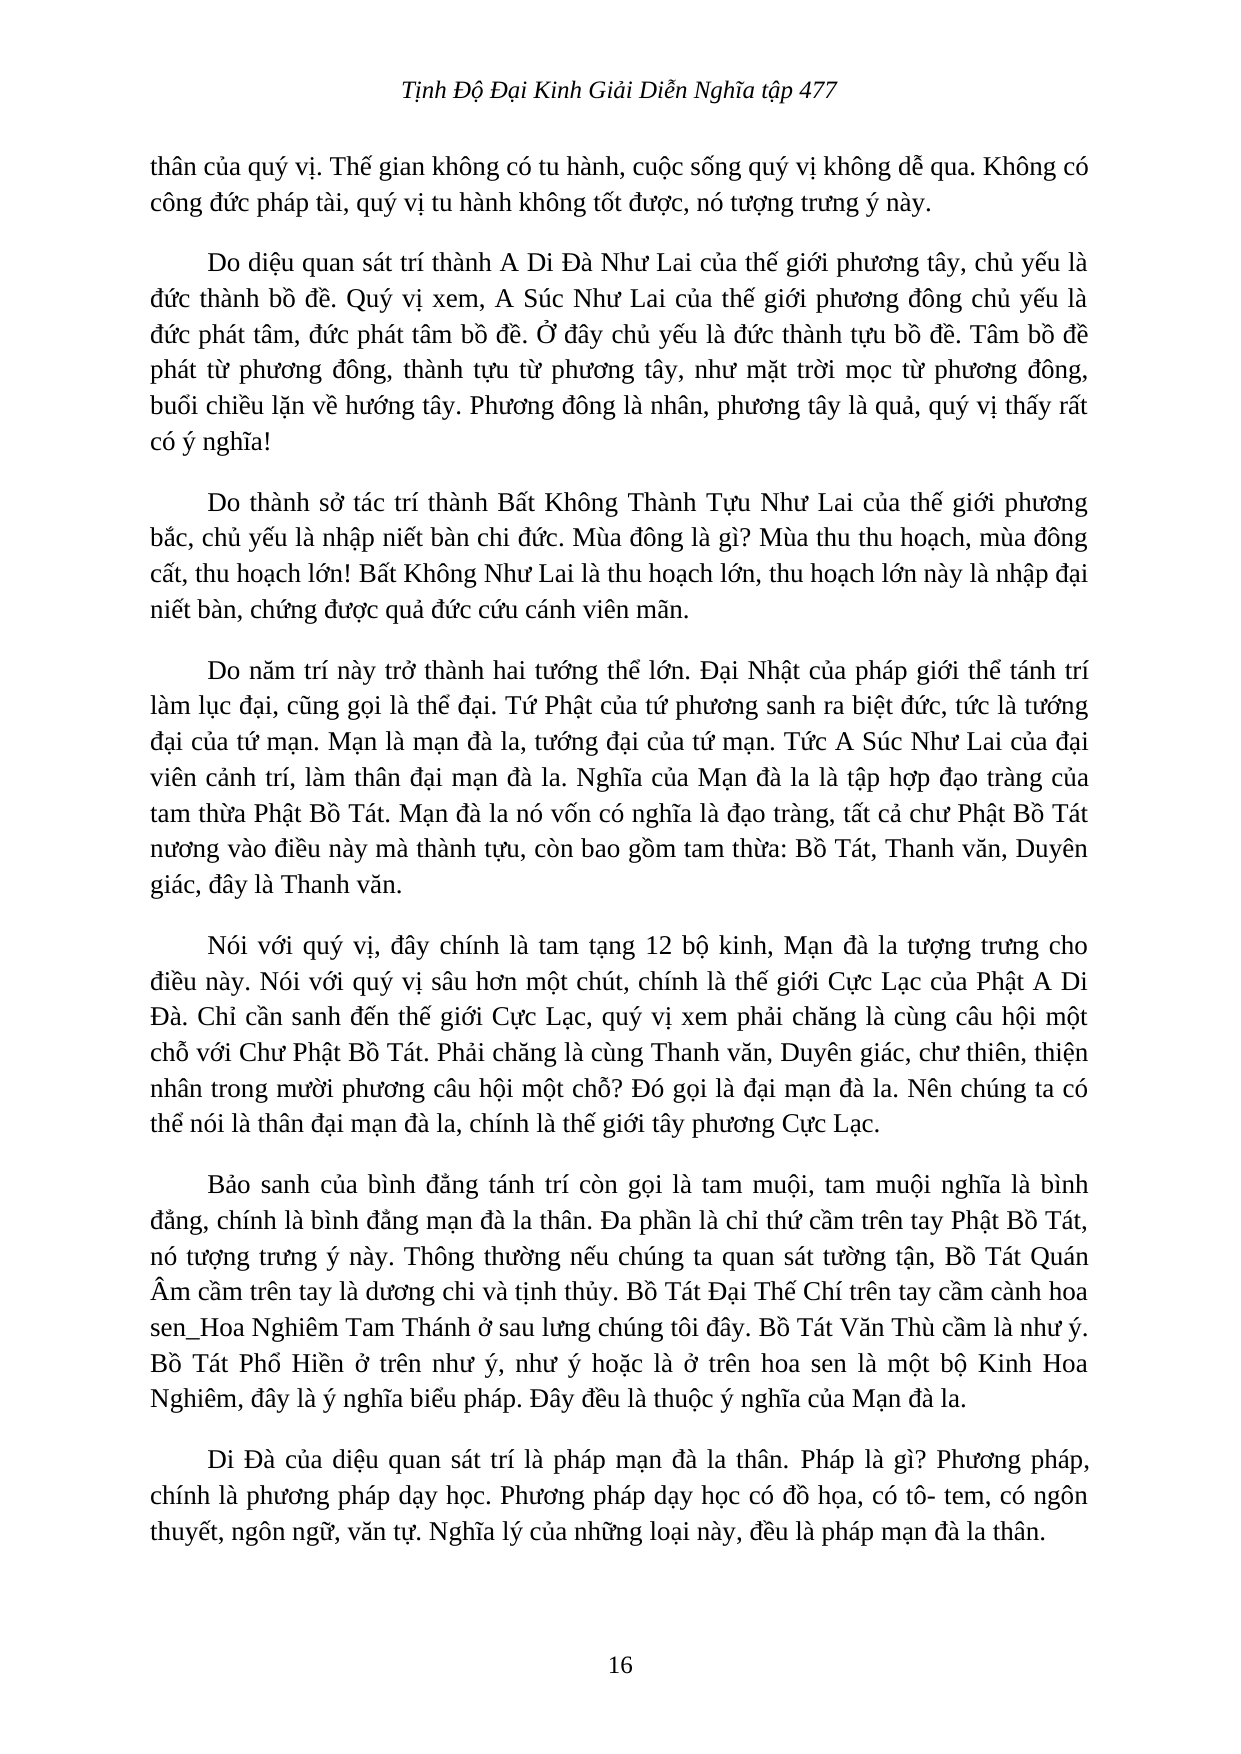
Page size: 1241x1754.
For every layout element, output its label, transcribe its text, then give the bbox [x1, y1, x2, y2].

text Do thành sở tác trí thành Bất Không Thành Tựu Như Lai của thế giới phương bắc, chủ yếu là nhập niết bàn chi đức. Mùa đông là gì? Mùa thu thu hoạch, mùa đông cất, thu hoạch lớn! Bất Không Như Lai là thu hoạch lớn, thu hoạch lớn này là nhập đại niết bàn, chứng được quả đức cứu cánh viên mãn. [150, 486, 1090, 624]
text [150, 150, 1090, 217]
text Bảo sanh của bình đẳng tánh trí còn gọi là tam muội, tam muội nghĩa là bình đẳng, chính là bình đẳng mạn đà la thân. Đa phần là chỉ thứ cầm trên tay Phật Bồ Tát, nó tượng trưng ý này. Thông thường nếu chúng ta quan sát tường tận, Bồ Tát Quán Âm cầm trên tay là dương chi và tịnh thủy. Bồ Tát Đại Thế Chí trên tay cầm cành hoa sen_Hoa Nghiêm Tam Thánh ở sau lưng chúng tôi đây. Bồ Tát Văn Thù cầm là như ý. Bồ Tát Phổ Hiền ở trên như ý, như ý hoặc là ở trên hoa sen là một bộ Kinh Hoa Nghiêm, đây là ý nghĩa biểu pháp. Đây đều là thuộc ý nghĩa của Mạn đà la. [150, 1168, 1090, 1414]
text Nói với quý vị, đây chính là tam tạng 12 bộ kinh, Mạn đà la tượng trưng cho điều này. Nói với quý vị sâu hơn một chút, chính là thế giới Cực Lạc của Phật A Di Đà. Chỉ cần sanh đến thế giới Cực Lạc, quý vị xem phải chăng là cùng câu hội một chỗ với Chư Phật Bồ Tát. Phải chăng là cùng Thanh văn, Duyên giác, chư thiên, thiện nhân trong mười phương câu hội một chỗ? Đó gọi là đại mạn đà la. Nên chúng ta có thể nói là thân đại mạn đà la, chính là thế giới tây phương Cực Lạc. [150, 929, 1090, 1139]
text Di Đà của diệu quan sát trí là pháp mạn đà la thân. Pháp là gì? Phương pháp, chính là phương pháp dạy học. Phương pháp dạy học có đồ họa, có tô- tem, có ngôn thuyết, ngôn ngữ, văn tự. Nghĩa lý của những loại này, đều là pháp mạn đà la thân. [150, 1443, 1090, 1546]
text Do diệu quan sát trí thành A Di Đà Như Lai của thế giới phương tây, chủ yếu là đức thành bồ đề. Quý vị xem, A Súc Như Lai của thế giới phương đông chủ yếu là đức phát tâm, đức phát tâm bồ đề. Ở đây chủ yếu là đức thành tựu bồ đề. Tâm bồ đề phát từ phương đông, thành tựu từ phương tây, như mặt trời mọc từ phương đông, buổi chiều lặn về hướng tây. Phương đông là nhân, phương tây là quả, quý vị thấy rất có ý nghĩa! [150, 246, 1090, 456]
text Do năm trí này trở thành hai tướng thể lớn. Đại Nhật của pháp giới thể tánh trí làm lục đại, cũng gọi là thể đại. Tứ Phật của tứ phương sanh ra biệt đức, tức là tướng đại của tứ mạn. Mạn là mạn đà la, tướng đại của tứ mạn. Tức A Súc Như Lai của đại viên cảnh trí, làm thân đại mạn đà la. Nghĩa của Mạn đà la là tập hợp đạo tràng của tam thừa Phật Bồ Tát. Mạn đà la nó vốn có nghĩa là đạo tràng, tất cả chư Phật Bồ Tát nương vào điều này mà thành tựu, còn bao gồm tam thừa: Bồ Tát, Thanh văn, Duyên giác, đây là Thanh văn. [150, 654, 1090, 899]
